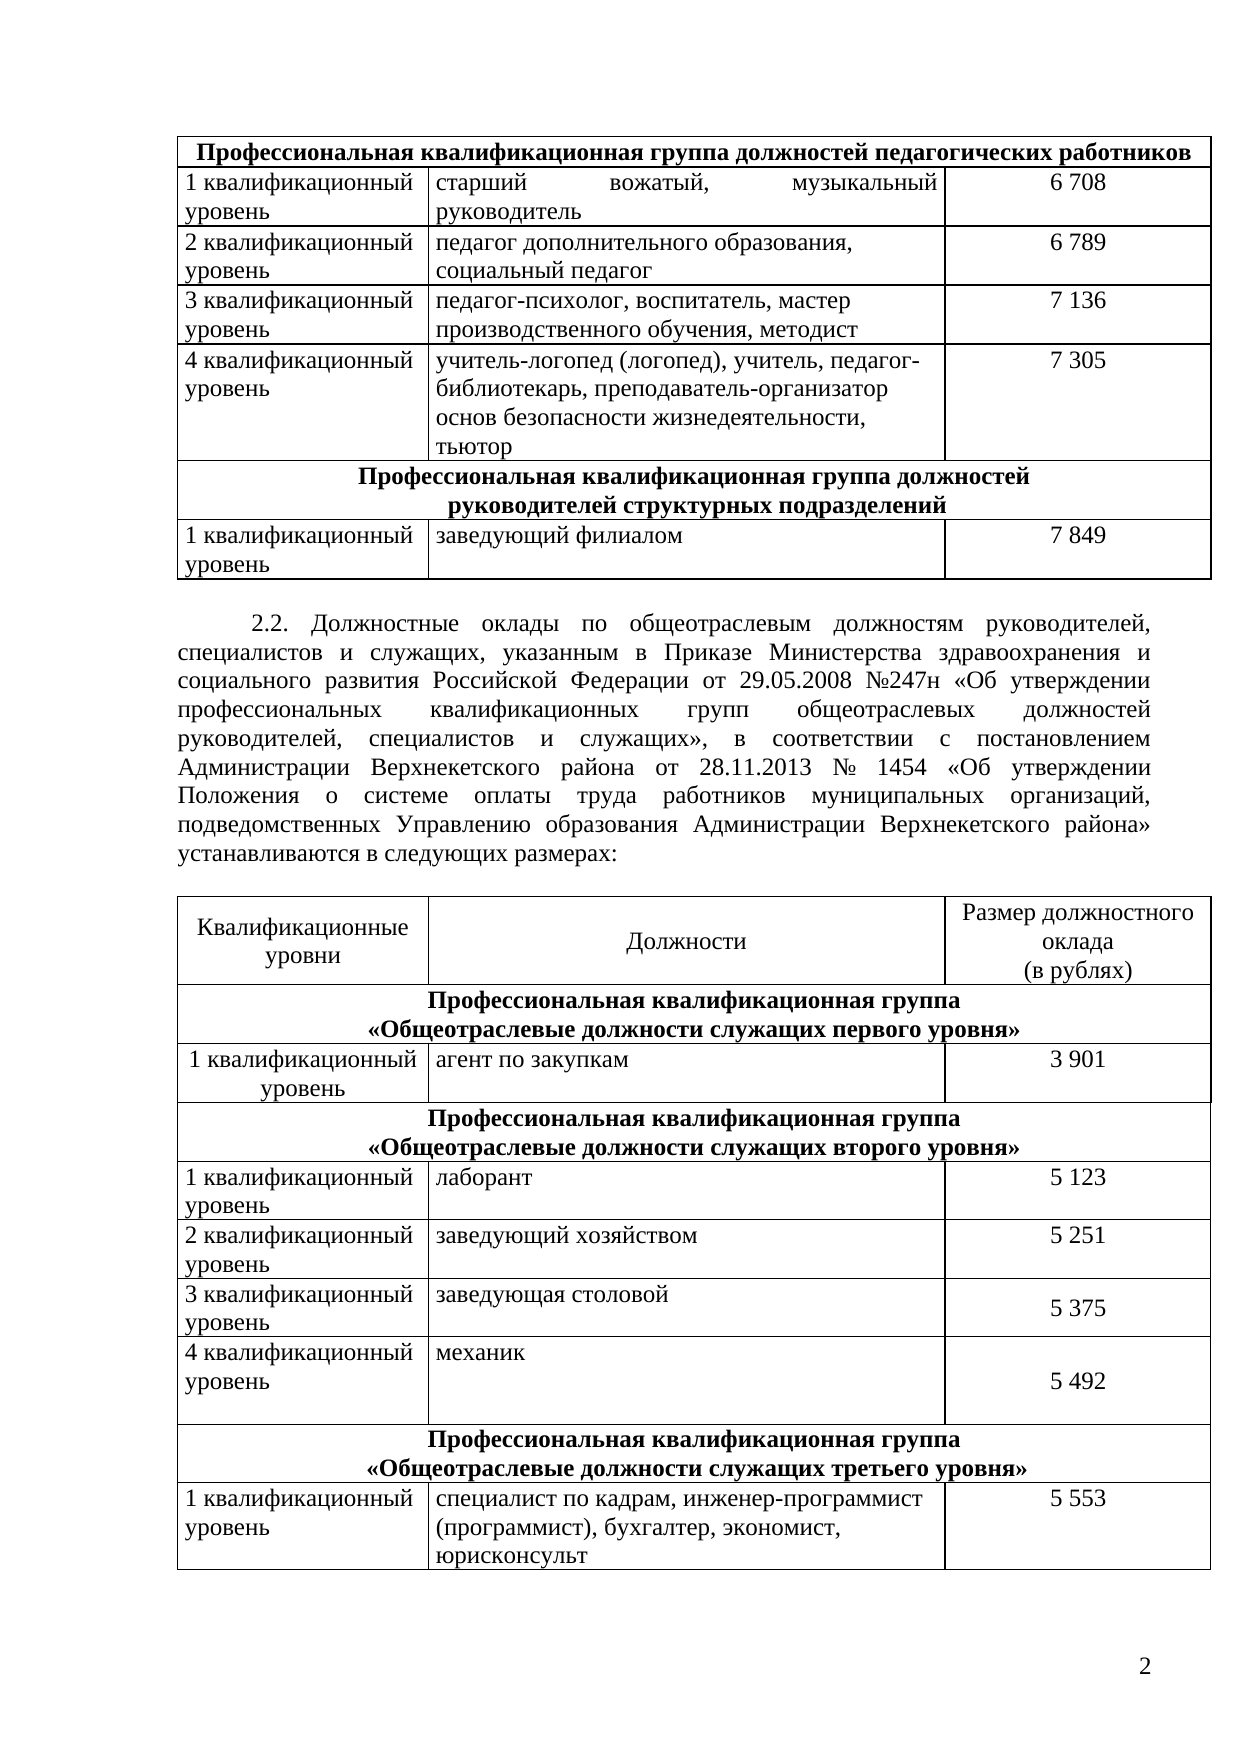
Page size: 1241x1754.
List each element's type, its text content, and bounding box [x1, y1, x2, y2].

table_cell 2 квалификационный уровень [178, 1220, 428, 1278]
table_cell 7 136 [946, 286, 1210, 343]
table_cell 5 492 [946, 1337, 1210, 1423]
table_header Должности [429, 897, 944, 983]
table_cell 1 квалификационный уровень [178, 1162, 428, 1219]
table_cell 1 квалификационный уровень [178, 520, 428, 578]
table_cell 3 901 [946, 1044, 1210, 1102]
table_cell 2 квалификационный уровень [178, 227, 428, 284]
table_cell Профессиональная квалификационная группа «Общеотраслевые должности служащих третьего уровня» [178, 1425, 1210, 1482]
table_cell старший вожатый, музыкальный руководитель [429, 168, 944, 225]
table_cell 6 708 [946, 168, 1210, 225]
table_cell педагог дополнительного образования, социальный педагог [429, 227, 944, 284]
table_header Размер должностного оклада (в рублях) [946, 897, 1210, 983]
table_cell Профессиональная квалификационная группа должностей руководителей структурных подразделений [178, 461, 1210, 519]
table_cell заведующий хозяйством [429, 1220, 944, 1278]
table_cell учитель-логопед (логопед), учитель, педагог-библиотекарь, преподаватель-организатор основ безопасности жизнедеятельности, тьютор [429, 345, 944, 460]
table_cell специалист по кадрам, инженер-программист (программист), бухгалтер, экономист, юрисконсульт [429, 1483, 944, 1569]
table_cell 7 305 [946, 345, 1210, 460]
table_cell 1 квалификационный уровень [178, 168, 428, 225]
table_cell Профессиональная квалификационная группа «Общеотраслевые должности служащих первого уровня» [178, 985, 1210, 1042]
table_cell 4 квалификационный уровень [178, 345, 428, 460]
table_cell 5 553 [946, 1483, 1210, 1569]
table_cell 7 849 [946, 520, 1210, 578]
table_cell агент по закупкам [429, 1044, 944, 1102]
table_cell механик [429, 1337, 944, 1423]
table_cell педагог-психолог, воспитатель, мастер производственного обучения, методист [429, 286, 944, 343]
table_header Профессиональная квалификационная группа должностей педагогических работников [178, 137, 1210, 166]
table_cell 1 квалификационный уровень [178, 1044, 428, 1102]
table_cell 3 квалификационный уровень [178, 286, 428, 343]
table_cell Профессиональная квалификационная группа «Общеотраслевые должности служащих второго уровня» [178, 1103, 1210, 1161]
text 2.2. Должностные оклады по общеотраслевым должностям руководителей, специалистов и служащих, указанным в Приказе Министерства здравоохранения и социального развития Российской Федерации от 29.05.2008 №247н «Об утверждении профессиональных квалификационных групп общеотраслевых должностей руководителей, специалистов и служащих», в соответствии с постановлением Администрации Верхнекетского района от 28.11.2013 № 1454 «Об утверждении Положения о системе оплаты труда работников муниципальных организаций, подведомственных Управлению образования Администрации Верхнекетского района» устанавливаются в следующих размерах: [177, 608, 1152, 867]
table_cell заведующий филиалом [429, 520, 944, 578]
table_cell 5 251 [946, 1220, 1210, 1278]
table_cell 1 квалификационный уровень [178, 1483, 428, 1569]
table_cell 3 квалификационный уровень [178, 1279, 428, 1336]
table_cell 5 123 [946, 1162, 1210, 1219]
table_cell 5 375 [946, 1279, 1210, 1336]
table_cell 4 квалификационный уровень [178, 1337, 428, 1423]
table_cell заведующая столовой [429, 1279, 944, 1336]
table_header Квалификационные уровни [178, 897, 428, 983]
table_cell лаборант [429, 1162, 944, 1219]
table_cell 6 789 [946, 227, 1210, 284]
